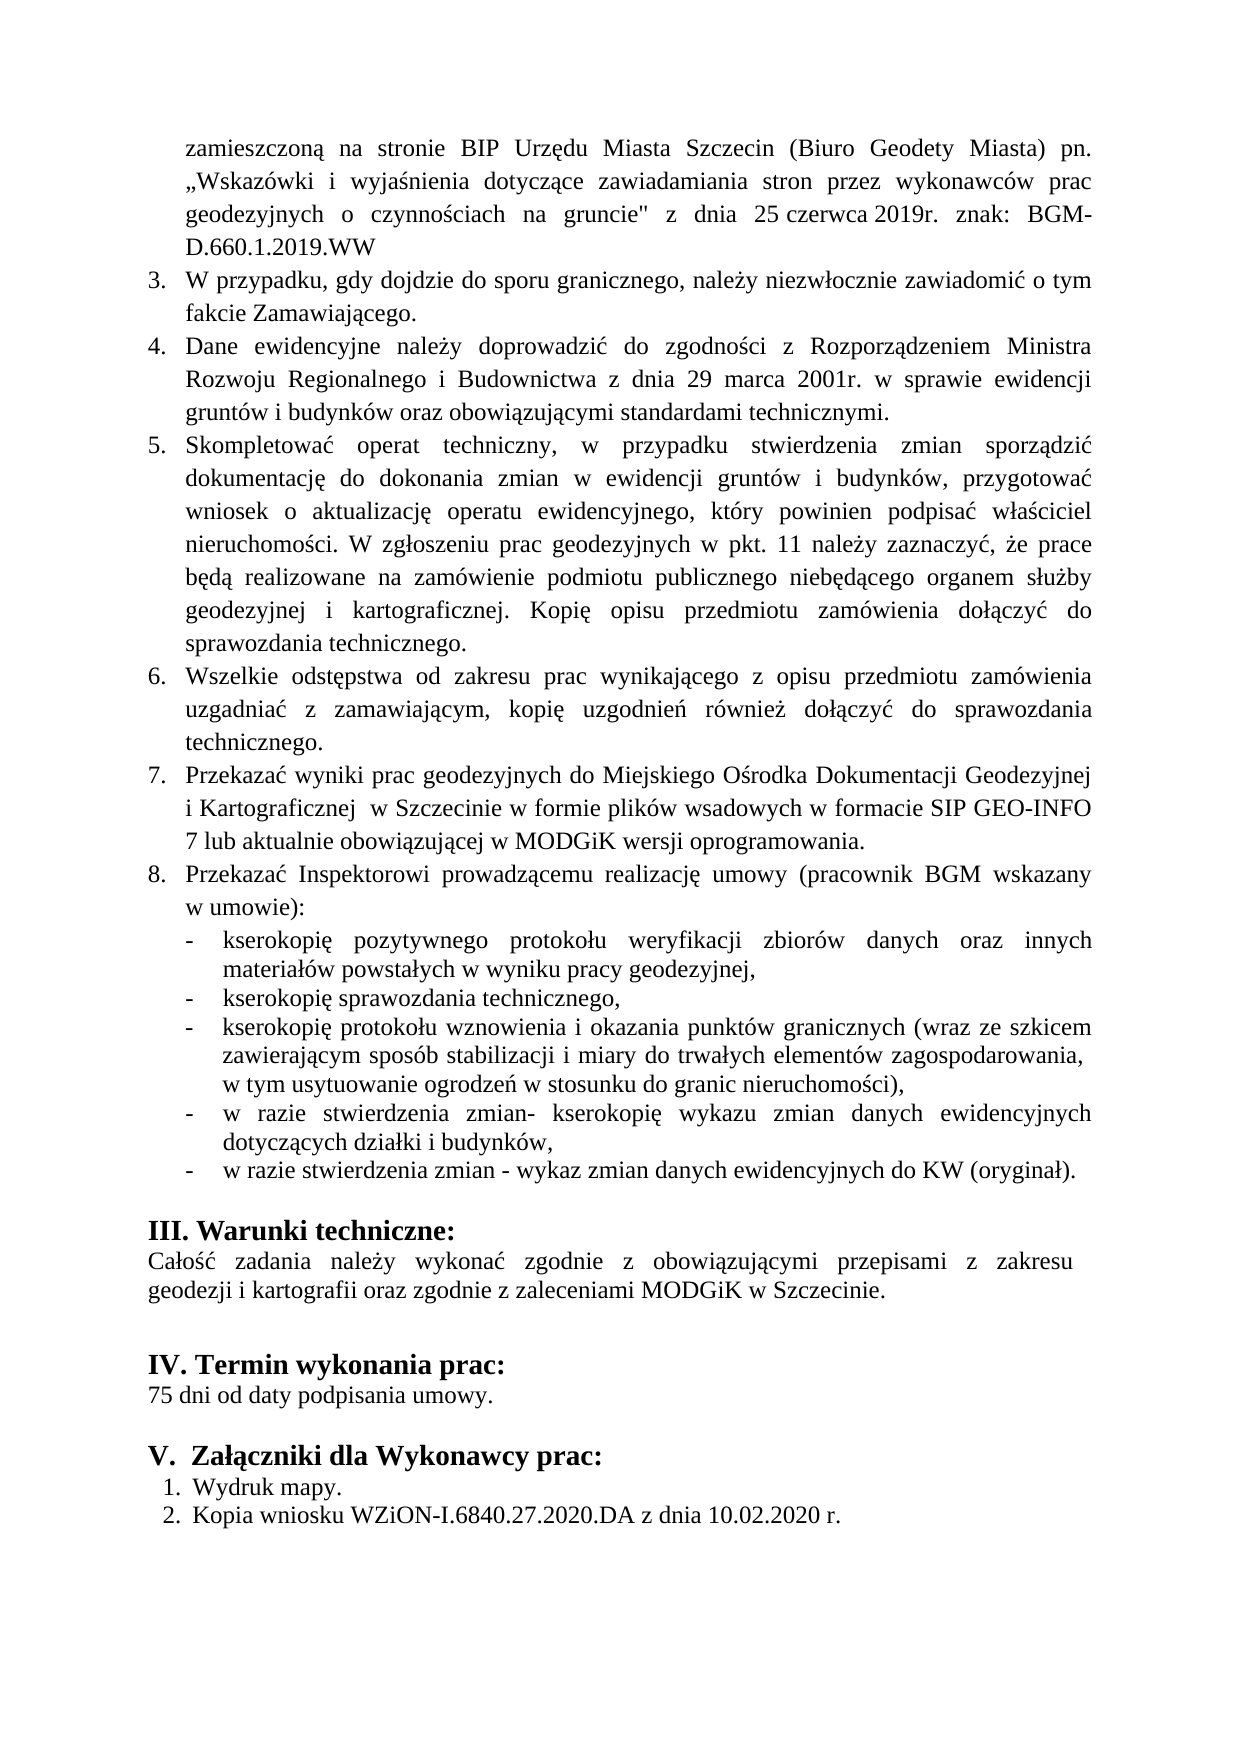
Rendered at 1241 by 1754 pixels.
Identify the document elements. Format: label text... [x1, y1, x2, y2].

list w razie stwierdzenia zmian - wykaz zmian danych ewidencyjnych do KW (oryginał). [185, 1155, 1093, 1184]
list W przypadku, gdy dojdzie do sporu granicznego, należy niezwłocznie zawiadomić o tym fakcie Zamawiającego. [148, 265, 1093, 327]
list Przekazać wyniki prac geodezyjnych do Miejskiego Ośrodka Dokumentacji Geodezyjnej i Kartograficznej w Szczecinie w formie plików wsadowych w formacie SIP GEO-INFO 7 lub aktualnie obowiązującej w MODGiK wersji oprogramowania. [148, 760, 1093, 855]
list Skompletować operat techniczny, w przypadku stwierdzenia zmian sporządzić dokumentację do dokonania zmian w ewidencji gruntów i budynków, przygotować wniosek o aktualizację operatu ewidencyjnego, który powinien podpisać właściciel nieruchomości. W zgłoszeniu prac geodezyjnych w pkt. 11 należy zaznaczyć, że prace będą realizowane na zamówienie podmiotu publicznego niebędącego organem służby geodezyjnej i kartograficznej. Kopię opisu przedmiotu zamówienia dołączyć do sprawozdania technicznego. [148, 430, 1093, 657]
text V. Załączniki dla Wykonawcy prac: [148, 1438, 1093, 1472]
text 75 dni od daty podpisania umowy. [148, 1381, 1093, 1409]
list w razie stwierdzenia zmian- kserokopię wykazu zmian danych ewidencyjnych dotyczących działki i budynków, [185, 1098, 1093, 1155]
list Dane ewidencyjne należy doprowadzić do zgodności z Rozporządzeniem Ministra Rozwoju Regionalnego i Budownictwa z dnia 29 marca 2001r. w sprawie ewidencji gruntów i budynków oraz obowiązującymi standardami technicznymi. [148, 331, 1093, 426]
list Kopia wniosku WZiON-I.6840.27.2020.DA z dnia 10.02.2020 r. [162, 1500, 1093, 1529]
list kserokopię protokołu wznowienia i okazania punktów granicznych (wraz ze szkicem zawierającym sposób stabilizacji i miary do trwałych elementów zagospodarowania, w tym usytuowanie ogrodzeń w stosunku do granic nieruchomości), [185, 1012, 1093, 1098]
list Wszelkie odstępstwa od zakresu prac wynikającego z opisu przedmiotu zamówienia uzgadniać z zamawiającym, kopię uzgodnień również dołączyć do sprawozdania technicznego. [148, 661, 1093, 756]
list kserokopię pozytywnego protokołu weryfikacji zbiorów danych oraz innych materiałów powstałych w wyniku pracy geodezyjnej, [185, 925, 1093, 983]
subtitle III. Warunki techniczne: [148, 1213, 1093, 1246]
list kserokopię sprawozdania technicznego, [185, 983, 1093, 1012]
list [148, 133, 1093, 261]
text IV. Termin wykonania prac: [148, 1347, 1093, 1381]
text Całość zadania należy wykonać zgodnie z obowiązującymi przepisami z zakresu geodezji i kartografii oraz zgodnie z zaleceniami MODGiK w Szczecinie. [148, 1246, 1093, 1304]
list Wydruk mapy. [162, 1472, 1093, 1500]
list Przekazać Inspektorowi prowadzącemu realizację umowy (pracownik BGM wskazany w umowie): [148, 859, 1093, 921]
